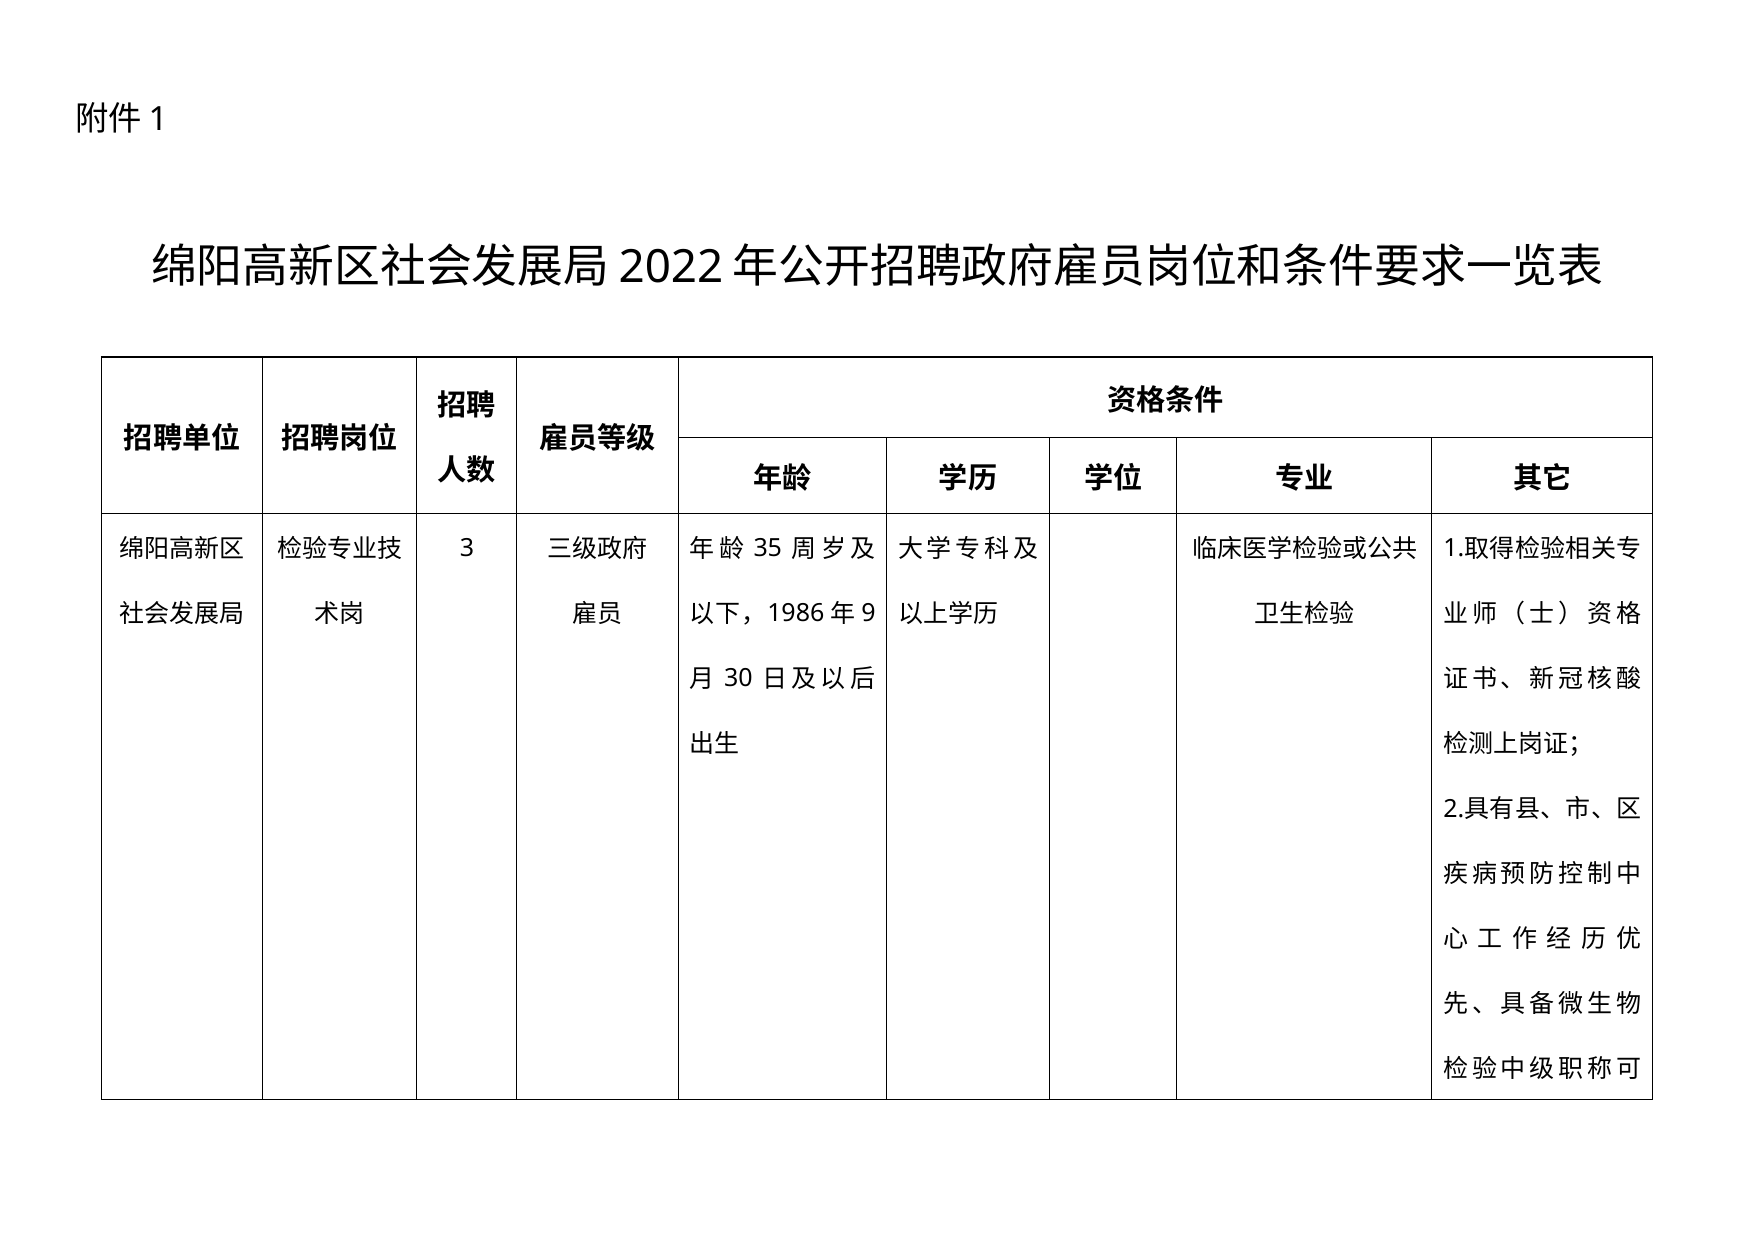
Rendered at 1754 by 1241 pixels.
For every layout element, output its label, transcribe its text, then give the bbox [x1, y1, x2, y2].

table_cell 其它 [1432, 438, 1652, 513]
table_cell 专业 [1177, 438, 1431, 513]
table_cell [1050, 514, 1176, 1099]
table_header 资格条件 [679, 358, 1652, 437]
table_cell 学历 [887, 438, 1049, 513]
text 附件1 [75, 84, 1679, 149]
text 绵阳高新区社会发展局2022年公开招聘政府雇员岗位和条件要求一览表 [75, 214, 1679, 311]
table_cell 大学专科及以上学历 [887, 514, 1049, 1099]
table_header 雇员等级 [517, 358, 678, 513]
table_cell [1432, 514, 1652, 1099]
table_header 招聘单位 [102, 358, 262, 513]
table_cell 三级政府 雇员 [517, 514, 678, 1099]
table_cell 3 [417, 514, 516, 1099]
table_cell 学位 [1050, 438, 1176, 513]
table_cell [679, 514, 886, 1099]
table_cell 年龄 [679, 438, 886, 513]
table_header 招聘人数 [417, 358, 516, 513]
table_cell 检验专业技术岗 [263, 514, 416, 1099]
table_header 招聘岗位 [263, 358, 416, 513]
table_cell 绵阳高新区社会发展局 [102, 514, 262, 1099]
table_cell 临床医学检验或公共卫生检验 [1177, 514, 1431, 1099]
